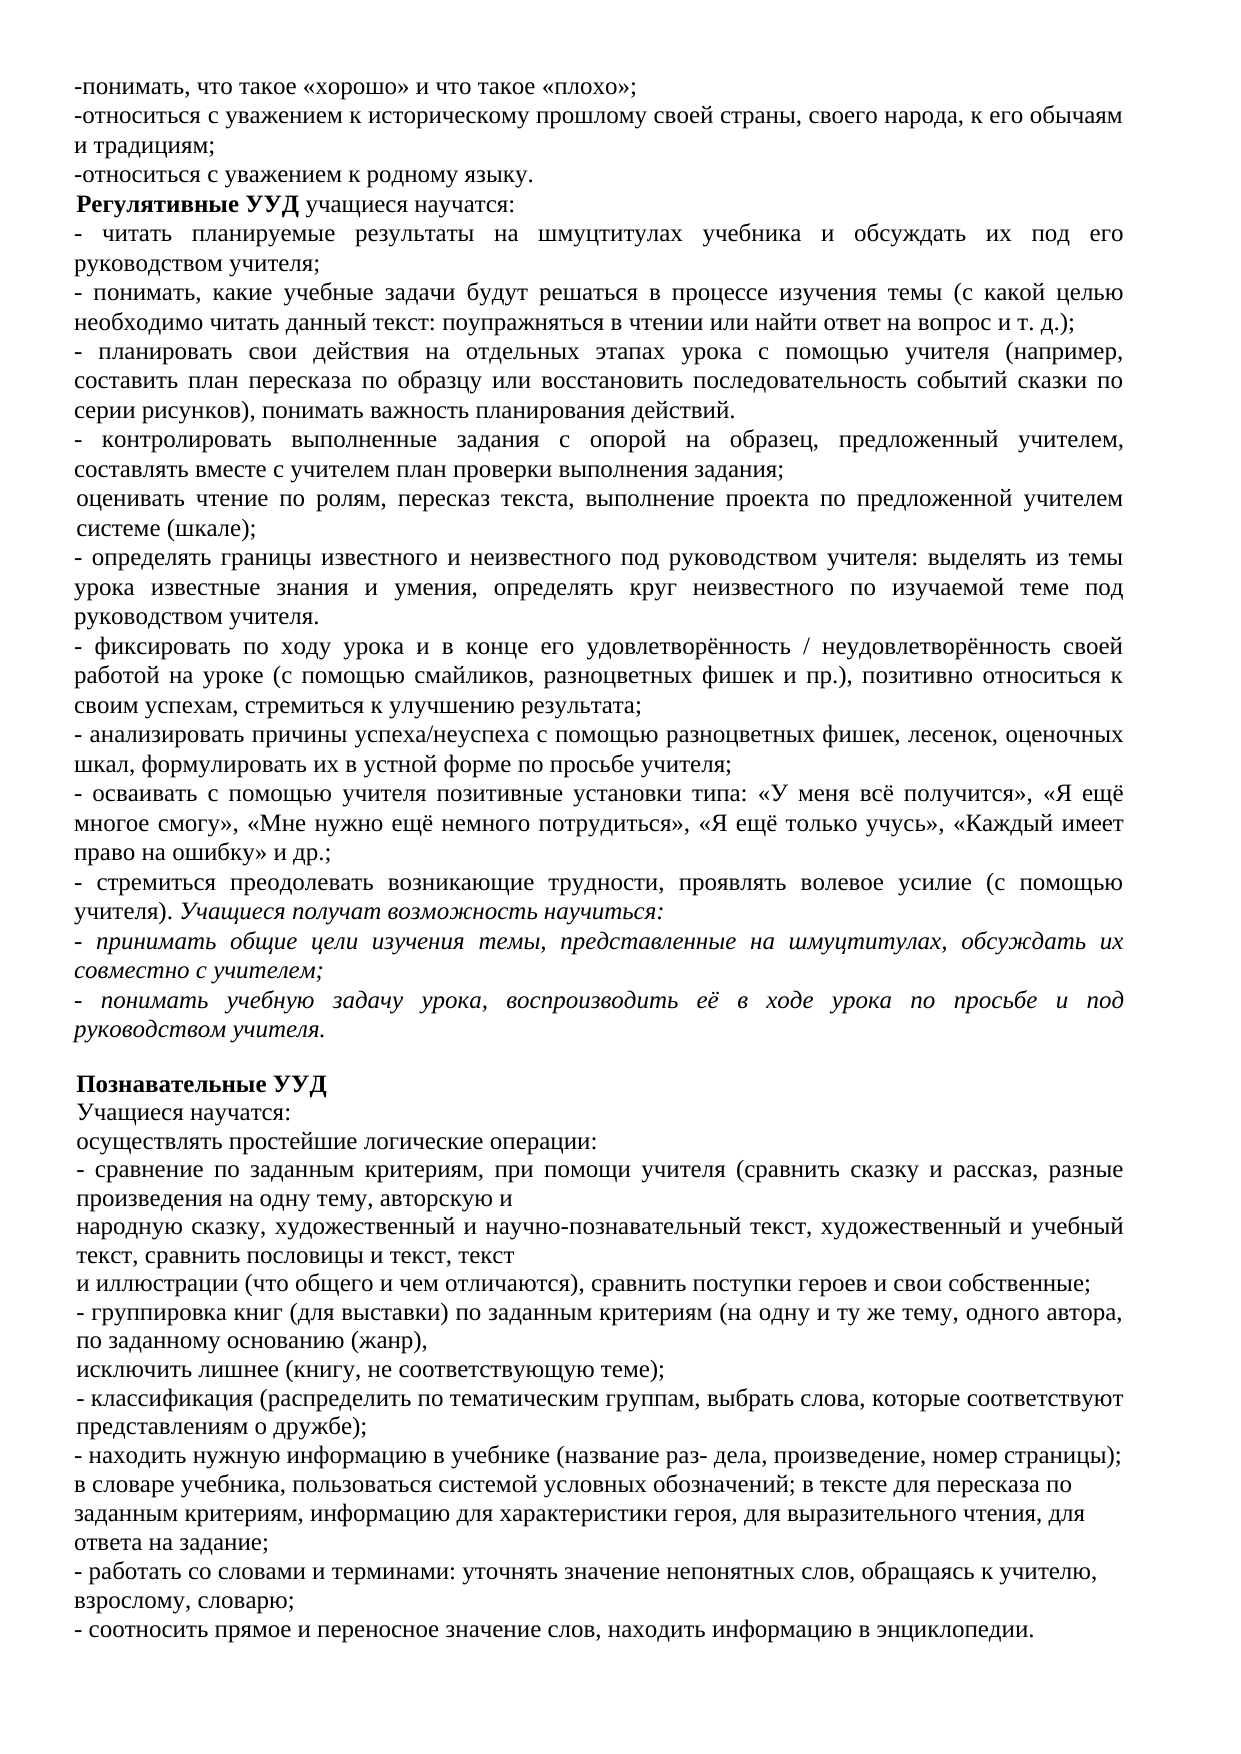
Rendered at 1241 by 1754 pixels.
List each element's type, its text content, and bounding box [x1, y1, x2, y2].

text Познавательные УУД [76, 1069, 1152, 1098]
text - фиксировать по ходу урока и в конце его удовлетворённость / неудовлетворённость своей работой на уроке (с помощью смайликов, разноцветных фишек и пр.), позитивно относиться к своим успехам, стремиться к улучшению результата; [74, 631, 1124, 719]
text Учащиеся научатся: [76, 1098, 1152, 1126]
text - сравнение по заданным критериям, при помощи учителя (сравнить сказку и рассказ, разные произведения на одну тему, авторскую и [76, 1155, 1124, 1212]
text - находить нужную информацию в учебнике (название раз- дела, произведение, номер страницы); в словаре учебника, пользоваться системой условных обозначений; в тексте для пересказа по заданным критериям, информацию для характеристики героя, для выразительного чтения, для ответа на задание; [74, 1440, 1122, 1556]
text и иллюстрации (что общего и чем отличаются), сравнить поступки героев и свои собственные; [76, 1269, 1124, 1298]
text - соотносить прямое и переносное значение слов, находить информацию в энциклопедии. [74, 1614, 1122, 1643]
text - контролировать выполненные задания с опорой на образец, предложенный учителем, составлять вместе с учителем план проверки выполнения задания; [74, 424, 1124, 483]
text -относиться с уважением к историческому прошлому своей страны, своего народа, к его обычаям и традициям; [74, 100, 1124, 159]
text -относиться с уважением к родному языку. [74, 159, 1152, 188]
text оценивать чтение по ролям, пересказ текста, выполнение проекта по предложенной учителем системе (шкале); [76, 483, 1124, 542]
text - определять границы известного и неизвестного под руководством учителя: выделять из темы урока известные знания и умения, определять круг неизвестного по изучаемой теме под руководством учителя. [74, 542, 1124, 631]
text - стремиться преодолевать возникающие трудности, проявлять волевое усилие (с помощью учителя). Учащиеся получат возможность научиться: [74, 867, 1124, 926]
text - читать планируемые результаты на шмуцтитулах учебника и обсуждать их под его руководством учителя; [74, 218, 1124, 277]
text - анализировать причины успеха/неуспеха с помощью разноцветных фишек, лесенок, оценочных шкал, формулировать их в устной форме по просьбе учителя; [74, 719, 1124, 778]
text - принимать общие цели изучения темы, представленные на шмуцтитулах, обсуждать их совместно с учителем; [74, 926, 1124, 984]
text - классификация (распределить по тематическим группам, выбрать слова, которые соответствуют представлениям о дружбе); [76, 1383, 1124, 1440]
text - осваивать с помощью учителя позитивные установки типа: «У меня всё получится», «Я ещё многое смогу», «Мне нужно ещё немного потрудиться», «Я ещё только учусь», «Каждый имеет право на ошибку» и др.; [74, 778, 1124, 867]
text народную сказку, художественный и научно-познавательный текст, художественный и учебный текст, сравнить пословицы и текст, текст [76, 1212, 1124, 1269]
text - понимать, какие учебные задачи будут решаться в процессе изучения темы (с какой целью необходимо читать данный текст: поупражняться в чтении или найти ответ на вопрос и т. д.); [74, 277, 1124, 336]
text - понимать учебную задачу урока, воспроизводить её в ходе урока по просьбе и под руководством учителя. [74, 984, 1124, 1043]
text - работать со словами и терминами: уточнять значение непонятных слов, обращаясь к учителю, взрослому, словарю; [74, 1556, 1122, 1614]
text - группировка книг (для выставки) по заданным критериям (на одну и ту же тему, одного автора, по заданному основанию (жанр), [76, 1298, 1124, 1355]
text Регулятивные УУД учащиеся научатся: [76, 188, 1152, 218]
text исключить лишнее (книгу, не соответствующую теме); [76, 1355, 1152, 1383]
text - планировать свои действия на отдельных этапах урока с помощью учителя (например, составить план пересказа по образцу или восстановить последовательность событий сказки по серии рисунков), понимать важность планирования действий. [74, 336, 1124, 424]
text осуществлять простейшие логические операции: [76, 1126, 1152, 1155]
text -понимать, что такое «хорошо» и что такое «плохо»; [74, 71, 1152, 100]
